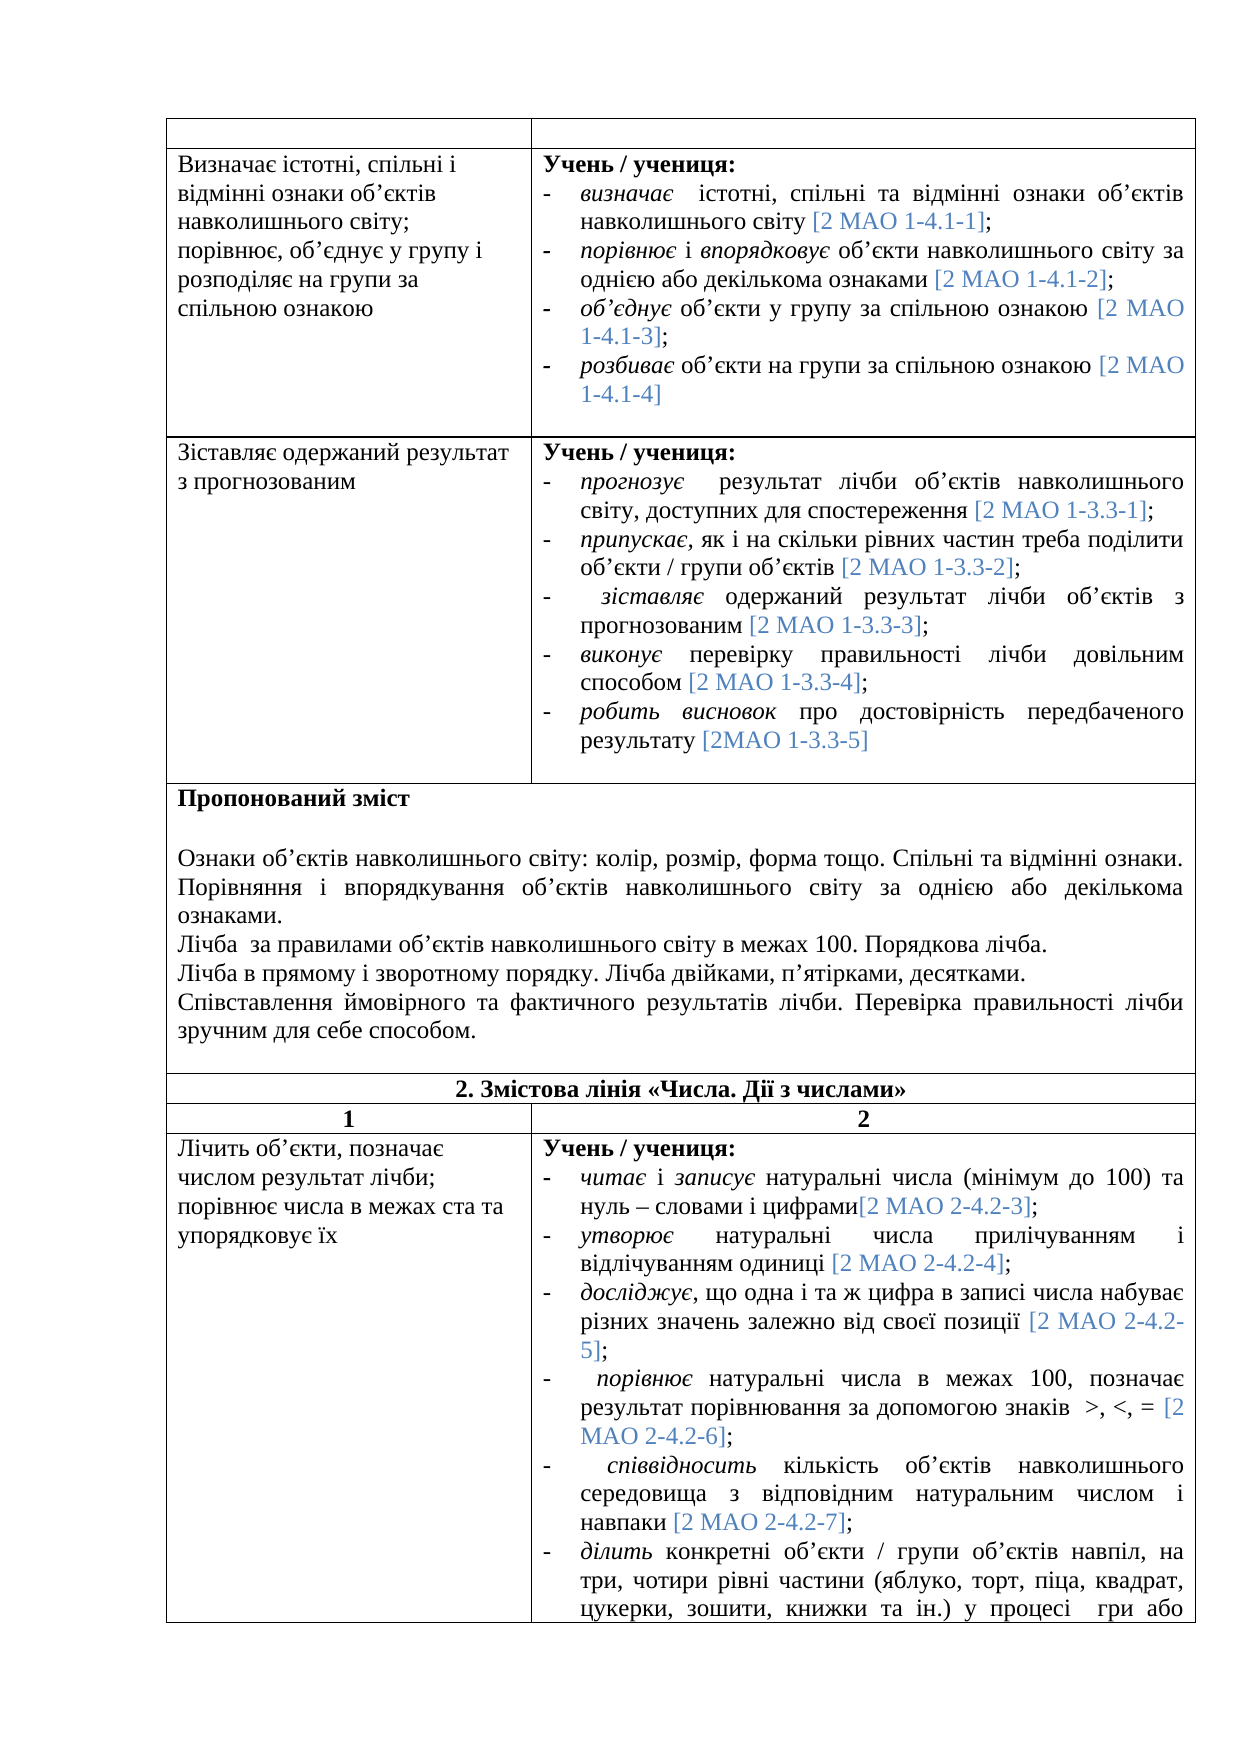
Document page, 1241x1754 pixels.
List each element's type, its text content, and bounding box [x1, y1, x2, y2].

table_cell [167, 1134, 531, 1622]
table_cell Зіставляє одержаний результат з прогнозованим [167, 438, 531, 782]
table_cell Пропонований зміст Ознаки об’єктів навколишнього світу: колір, розмір, форма тощо. Спільні та відмінні ознаки. Порівняння і впорядкування об’єктів навколишнього світу за однією або декількома ознаками. Лічба за правилами об’єктів навколишнього світу в межах 100. Порядкова лічба. Лічба в прямому і зворотному порядку. Лічба двійками, п’ятірками, десятками. Співставлення ймовірного та фактичного результатів лічби. Перевірка правильності лічби зручним для себе способом. [167, 784, 1195, 1073]
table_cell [532, 1134, 1195, 1622]
table_cell 2 [532, 1104, 1195, 1132]
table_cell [167, 119, 531, 148]
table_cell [532, 119, 1195, 148]
table_cell 1 [167, 1104, 531, 1132]
table_cell Визначає істотні, спільні і відмінні ознаки об’єктів навколишнього світу; порівнює, об’єднує у групу і розподіляє на групи за спільною ознакою [167, 149, 531, 436]
table_cell 2. Змістова лінія «Числа. Дії з числами» [167, 1074, 1195, 1103]
table_cell Учень / учениця: прогнозує результат лічби об’єктів навколишнього світу, доступних для спостереження [2 МАО 1-3.3-1]; припускає, як і на скільки рівних частин треба поділити об’єкти / групи об’єктів [2 МАО 1-3.3-2]; зіставляє одержаний результат лічби об’єктів з прогнозованим [2 МАО 1-3.3-3]; виконує перевірку правильності лічби довільним способом [2 МАО 1-3.3-4]; робить висновок про достовірність передбаченого результату [2МАО 1-3.3-5] [532, 438, 1195, 782]
table_cell Учень / учениця: визначає істотні, спільні та відмінні ознаки об’єктів навколишнього світу [2 МАО 1-4.1-1]; порівнює і впорядковує об’єкти навколишнього світу за однією або декількома ознаками [2 МАО 1-4.1-2]; об’єднує об’єкти у групу за спільною ознакою [2 МАО 1-4.1-3]; розбиває об’єкти на групи за спільною ознакою [2 МАО 1-4.1-4] [532, 149, 1195, 436]
